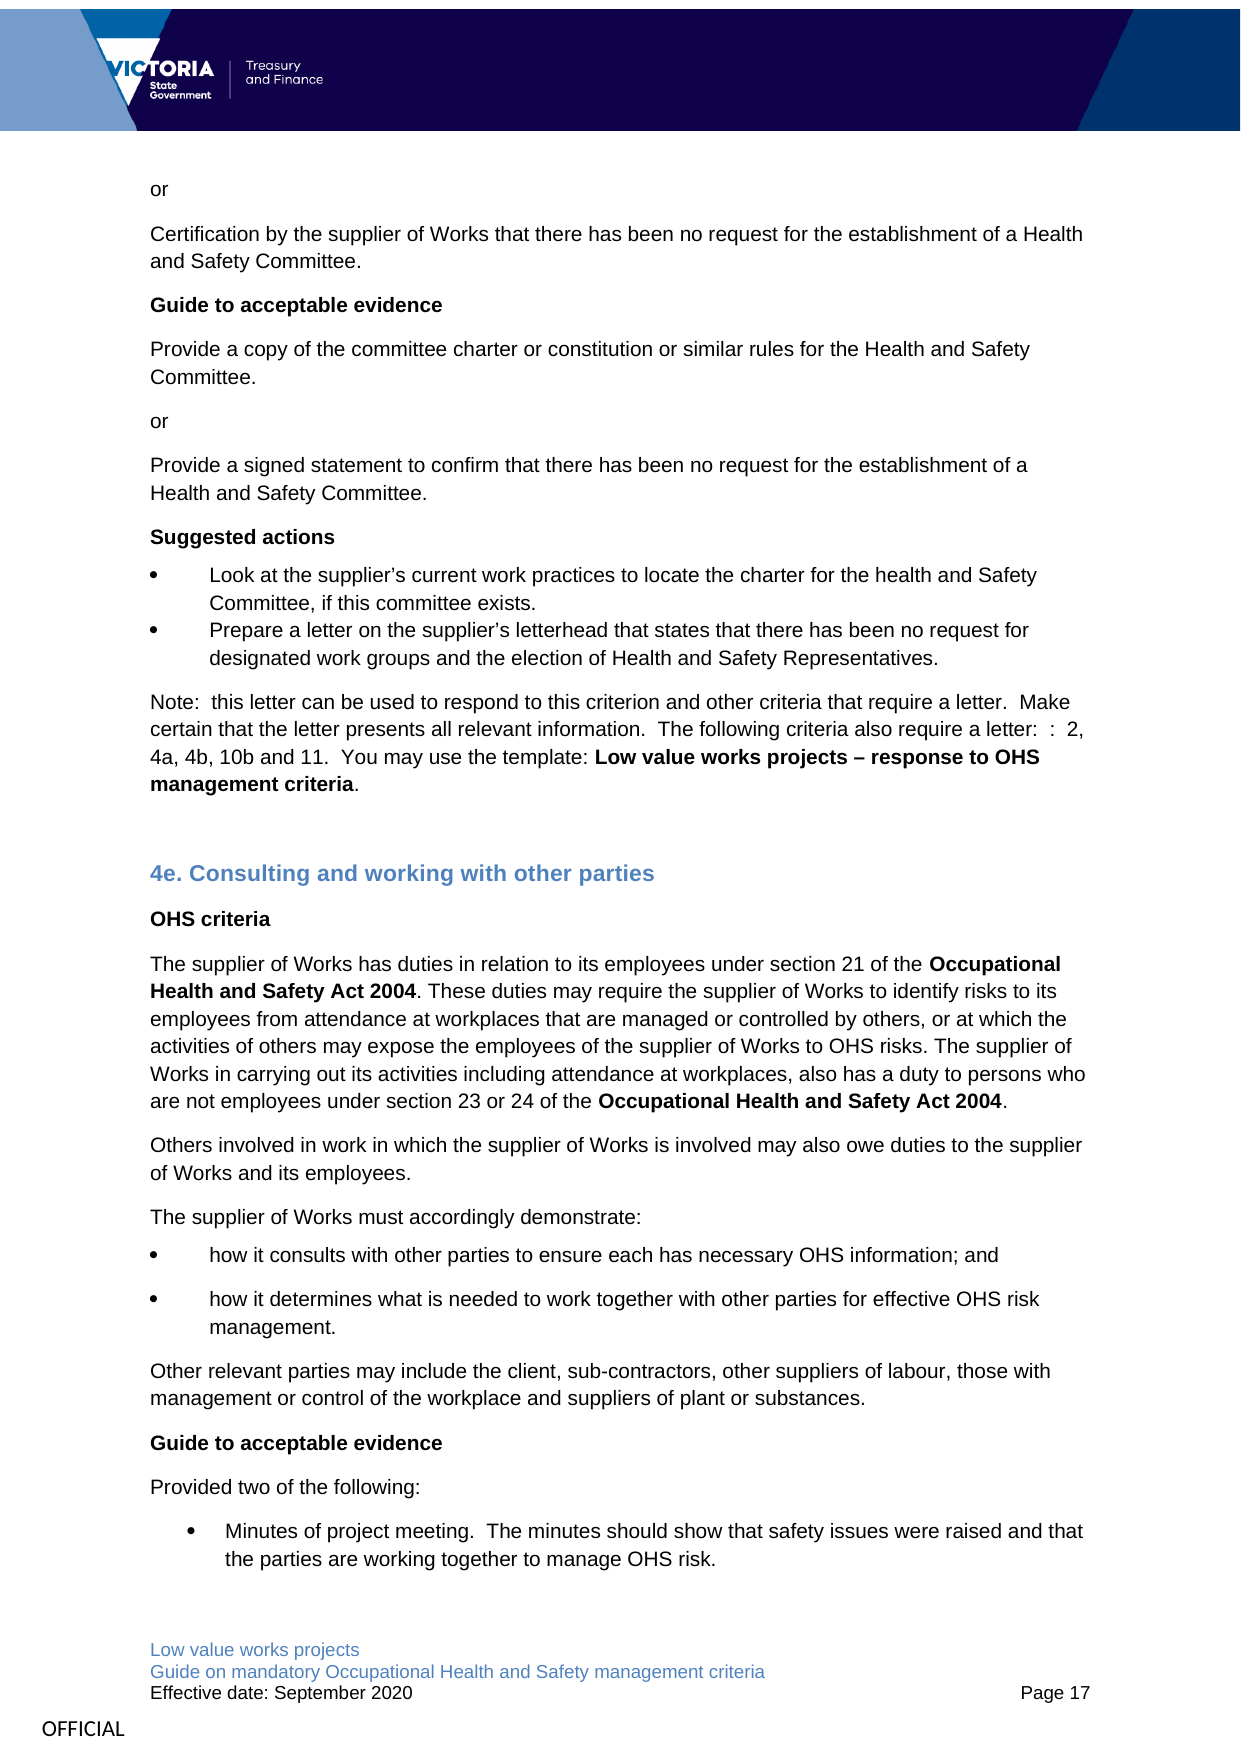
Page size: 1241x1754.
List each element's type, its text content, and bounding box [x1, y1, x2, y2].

text Others involved in work in which the supplier of Works is involved may also owe duties to the supplier of Works and its employees. [150, 1133, 1090, 1184]
text or [150, 177, 1090, 201]
text The supplier of Works has duties in relation to its employees under section 21 of the Occupational Health and Safety Act 2004. These duties may require the supplier of Works to identify risks to its employees from attendance at workplaces that are managed or controlled by others, or at which the activities of others may expose the employees of the supplier of Works to OHS risks. The supplier of Works in carrying out its activities including attendance at workplaces, also has a duty to persons who are not employees under section 23 or 24 of the Occupational Health and Safety Act 2004. [150, 951, 1090, 1113]
text Provide a copy of the committee charter or constitution or similar rules for the Health and Safety Committee. [150, 337, 1090, 389]
text Certification by the supplier of Works that there has been no request for the establishment of a Health and Safety Committee. [150, 221, 1090, 273]
text The supplier of Works must accordingly demonstrate: [150, 1205, 1090, 1229]
text Guide to acceptable evidence [150, 1430, 1090, 1454]
text OHS criteria [150, 907, 1090, 931]
list Minutes of project meeting. The minutes should show that safety issues were raised and that the parties are working together to manage OHS risk. [187, 1519, 1090, 1570]
list Prepare a letter on the supplier’s letterhead that states that there has been no request for designated work groups and the election of Health and Safety Representatives. [150, 618, 1090, 669]
picture [0, 9, 1241, 131]
text Note: this letter can be used to respond to this criterion and other criteria that require a letter. Make certain that the letter presents all relevant information. The following criteria also require a letter: : 2, 4a, 4b, 10b and 11. You may use the template: Low value works projects – response to OHS management criteria. [150, 689, 1090, 796]
text Provide a signed statement to confirm that there has been no request for the establishment of a Health and Safety Committee. [150, 453, 1090, 504]
text or [150, 409, 1090, 433]
subtitle 4e. Consulting and working with other parties [150, 860, 1090, 887]
list Look at the supplier’s current work practices to locate the charter for the health and Safety Committee, if this committee exists. [150, 563, 1090, 614]
list how it consults with other parties to ensure each has necessary OHS information; and [150, 1243, 1090, 1267]
list how it determines what is needed to work together with other parties for effective OHS risk management. [150, 1287, 1090, 1338]
text Suggested actions [150, 525, 1090, 549]
text Provided two of the following: [150, 1474, 1090, 1498]
text Other relevant parties may include the client, sub-contractors, other suppliers of labour, those with management or control of the workplace and suppliers of plant or substances. [150, 1359, 1090, 1410]
text Guide to acceptable evidence [150, 293, 1090, 317]
